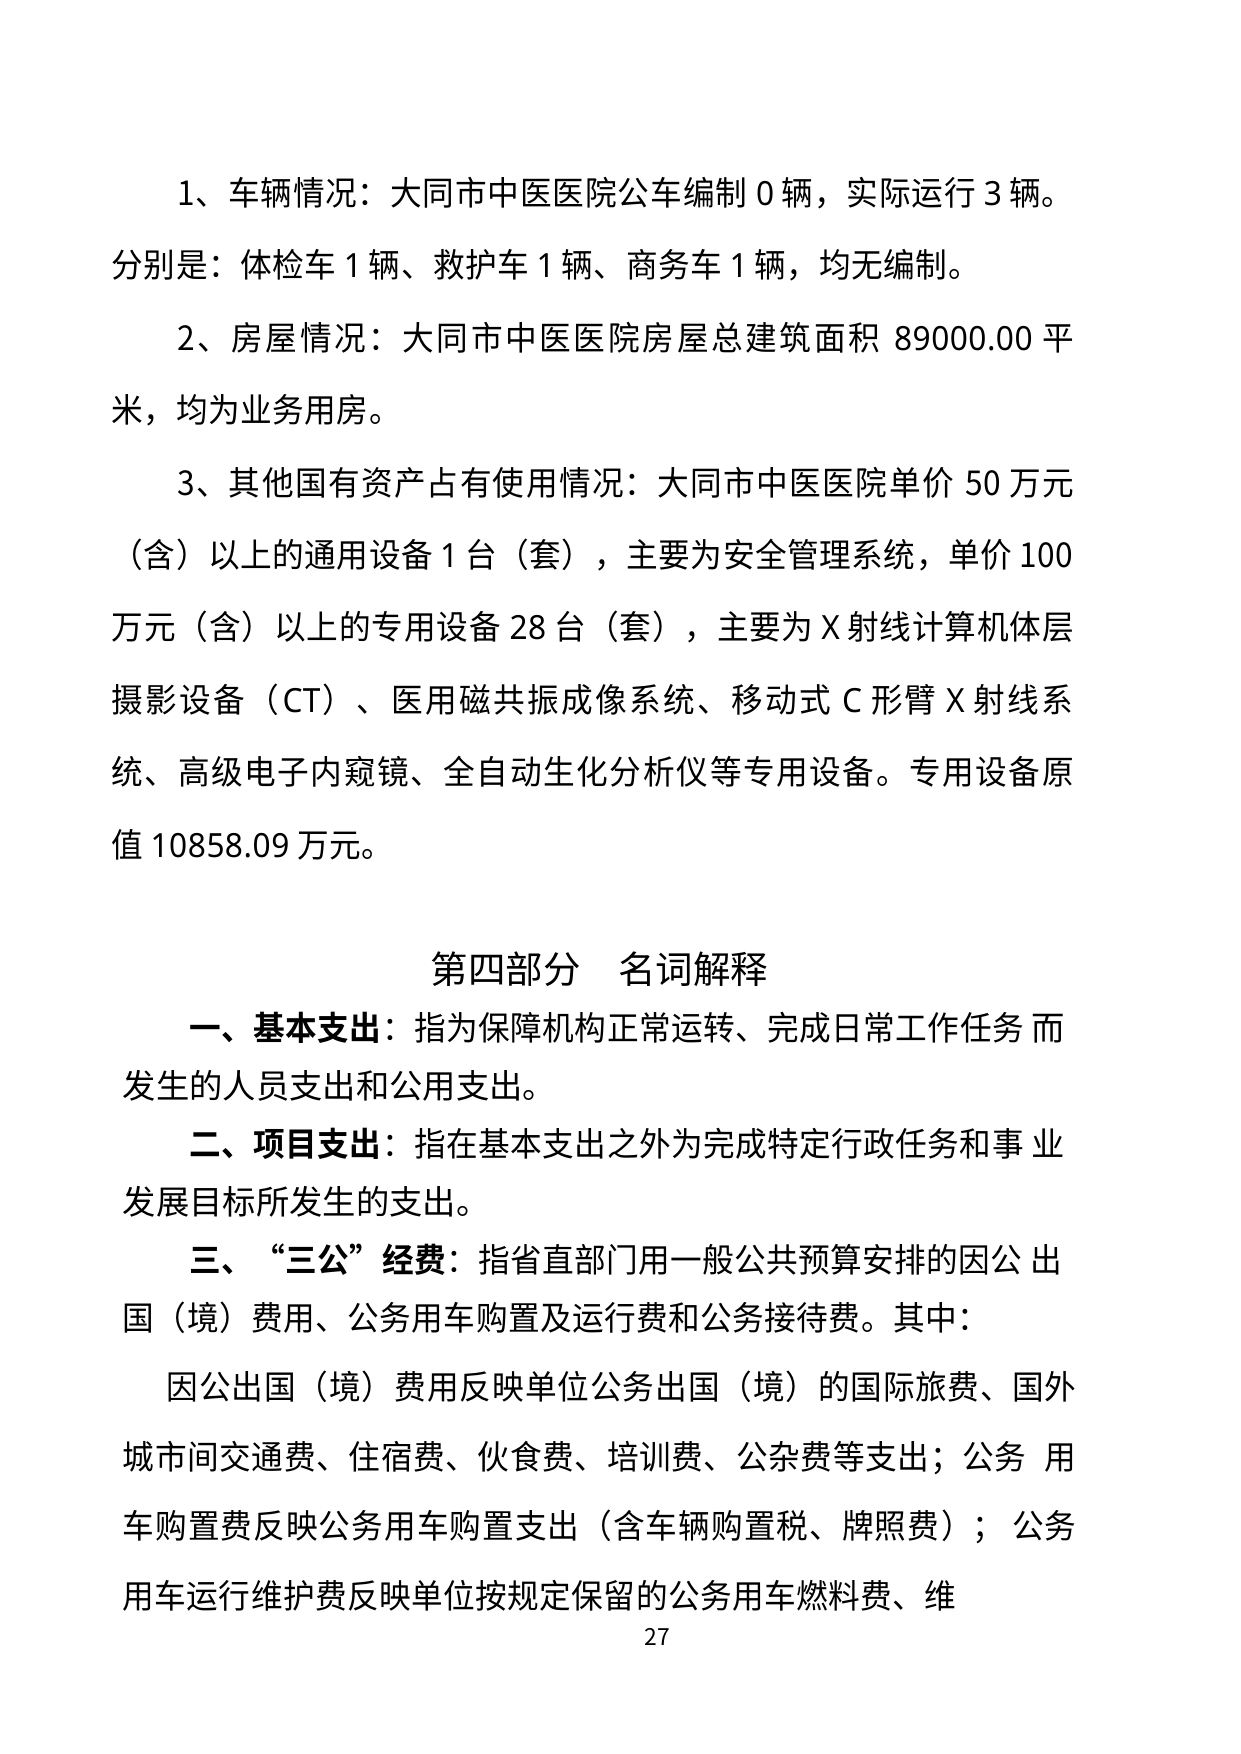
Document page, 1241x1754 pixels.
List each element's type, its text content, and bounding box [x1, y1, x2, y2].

text 1、车辆情况：大同市中医医院公车编制0辆，实际运行3辆。分别是：体检车1辆、救护车1辆、商务车1辆，均无编制。 [111, 166, 1074, 287]
text 二、项目支出：指在基本支出之外为完成特定行政任务和事 业发展目标所发生的支出。 [122, 1118, 1076, 1224]
text 2、房屋情况：大同市中医医院房屋总建筑面积 89000.00平米，均为业务用房。 [111, 311, 1074, 432]
text 一、基本支出：指为保障机构正常运转、完成日常工作任务 而发生的人员支出和公用支出。 [122, 1002, 1076, 1108]
text 3、其他国有资产占有使用情况：大同市中医医院单价 50万元（含）以上的通用设备1台（套），主要为安全管理系统，单价100 万元（含）以上的专用设备 28 台（套），主要为X射线计算机体层摄影设备（CT）、医用磁共振成像系统、移动式C形臂X射线系统、高级电子内窥镜、全自动生化分析仪等专用设备。专用设备原值10858.09 万元。 [111, 456, 1074, 867]
text 三、“三公”经费：指省直部门用一般公共预算安排的因公 出国（境）费用、公务用车购置及运行费和公务接待费。其中： [122, 1234, 1076, 1340]
subtitle 第四部分 名词解释 [88, 940, 1110, 994]
text 因公出国（境）费用反映单位公务出国（境）的国际旅费、国外 城市间交通费、住宿费、伙食费、培训费、公杂费等支出；公务 用车购置费反映公务用车购置支出（含车辆购置税、牌照费）； 公务用车运行维护费反映单位按规定保留的公务用车燃料费、维 [122, 1361, 1076, 1618]
